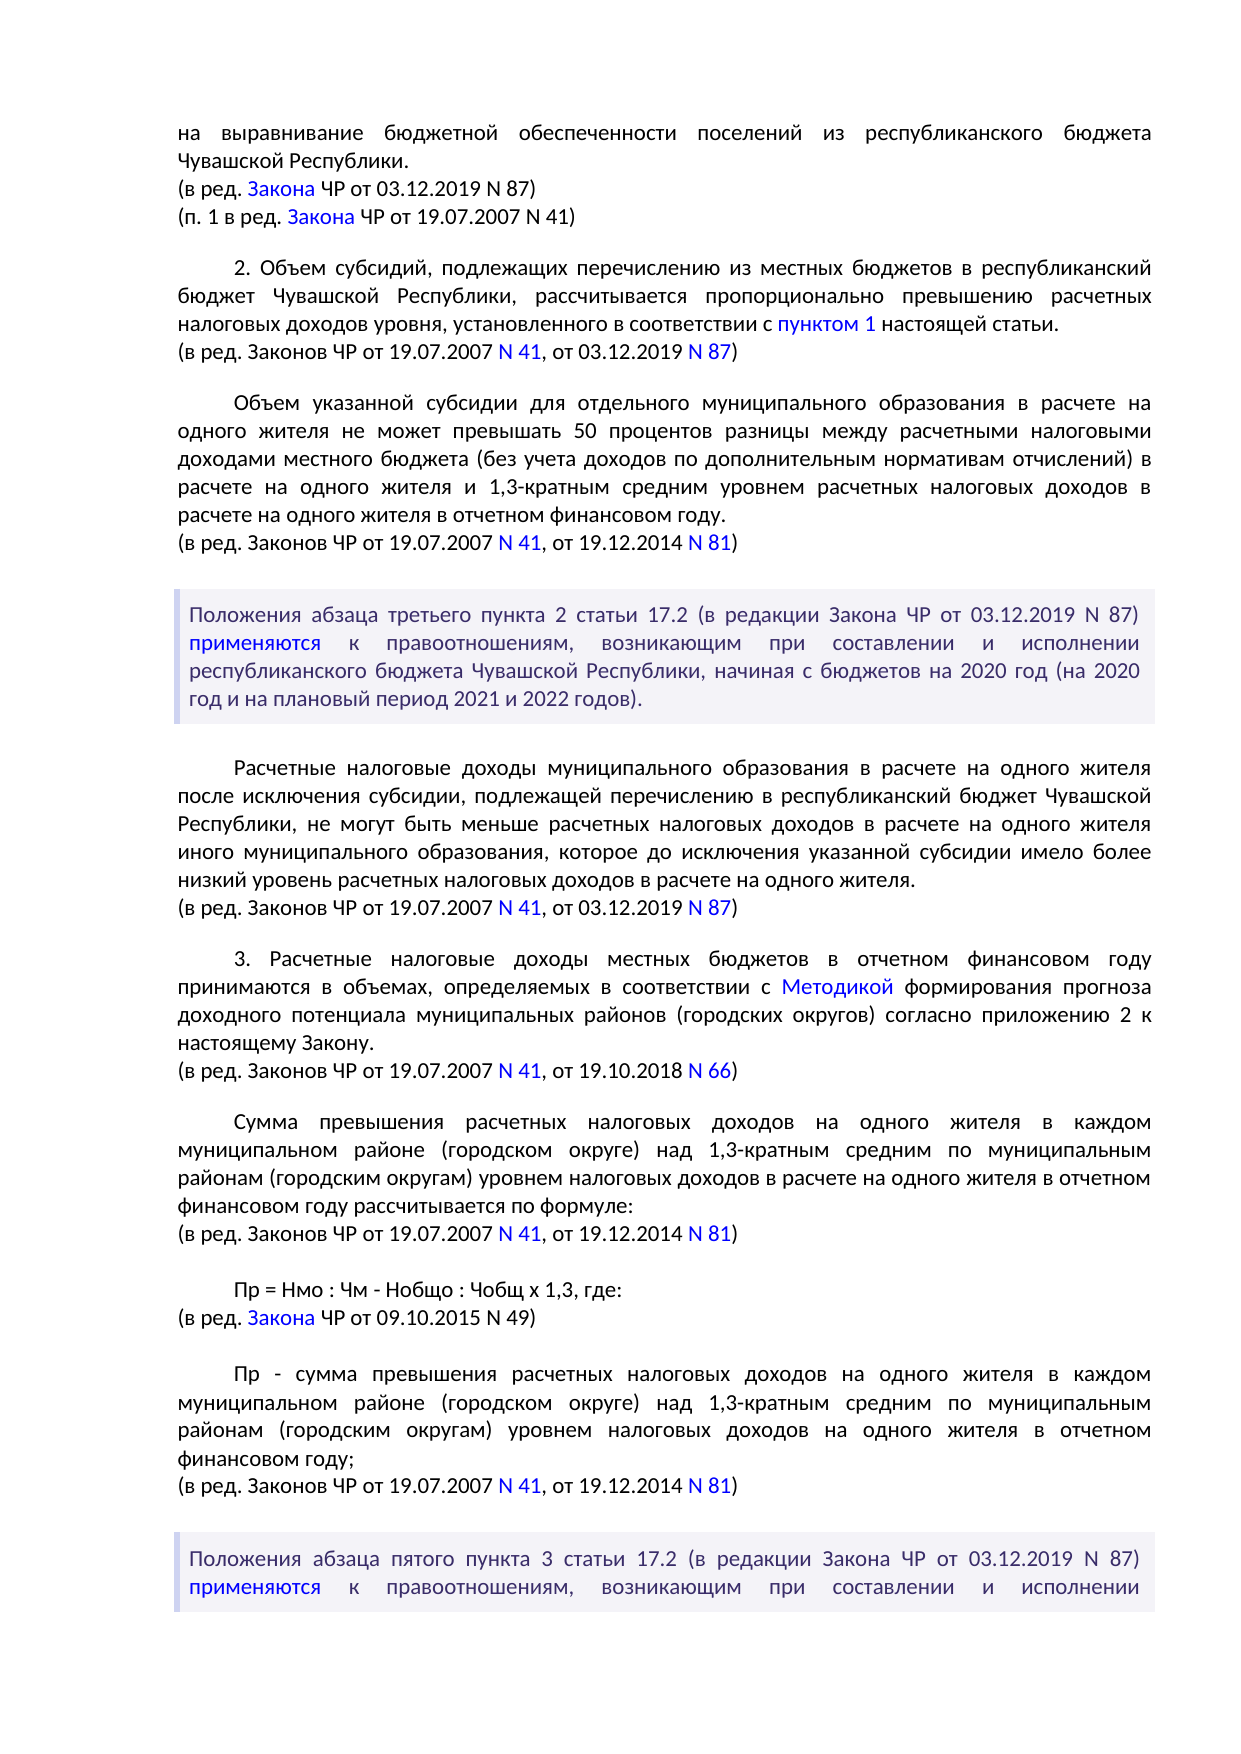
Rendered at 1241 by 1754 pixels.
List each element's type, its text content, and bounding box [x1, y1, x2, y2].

text (в ред. Законов ЧР от 19.07.2007 N 41, от 03.12.2019 N 87) [177, 893, 1152, 921]
text Расчетные налоговые доходы муниципального образования в расчете на одного жителя после исключения субсидии, подлежащей перечислению в республиканский бюджет Чувашской Республики, не могут быть меньше расчетных налоговых доходов в расчете на одного жителя иного муниципального образования, которое до исключения указанной субсидии имело более низкий уровень расчетных налоговых доходов в расчете на одного жителя. [177, 753, 1152, 893]
text 3. Расчетные налоговые доходы местных бюджетов в отчетном финансовом году принимаются в объемах, определяемых в соответствии с Методикой формирования прогноза доходного потенциала муниципальных районов (городских округов) согласно приложению 2 к настоящему Закону. [177, 944, 1152, 1056]
text (в ред. Закона ЧР от 03.12.2019 N 87) [177, 174, 1152, 202]
text (в ред. Законов ЧР от 19.07.2007 N 41, от 19.12.2014 N 81) [177, 1219, 1152, 1247]
text Пр = Нмо : Чм - Нобщо : Чобщ x 1,3, где: [177, 1276, 1152, 1303]
text Объем указанной субсидии для отдельного муниципального образования в расчете на одного жителя не может превышать 50 процентов разницы между расчетными налоговыми доходами местного бюджета (без учета доходов по дополнительным нормативам отчислений) в расчете на одного жителя и 1,3-кратным средним уровнем расчетных налоговых доходов в расчете на одного жителя в отчетном финансовом году. [177, 388, 1152, 528]
text Пр - сумма превышения расчетных налоговых доходов на одного жителя в каждом муниципальном районе (городском округе) над 1,3-кратным средним по муниципальным районам (городским округам) уровнем налоговых доходов на одного жителя в отчетном финансовом году; [177, 1359, 1152, 1472]
text (в ред. Законов ЧР от 19.07.2007 N 41, от 19.10.2018 N 66) [177, 1056, 1152, 1084]
text (в ред. Законов ЧР от 19.07.2007 N 41, от 19.12.2014 N 81) [177, 528, 1152, 556]
text (в ред. Законов ЧР от 19.07.2007 N 41, от 19.12.2014 N 81) [177, 1472, 1152, 1500]
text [177, 118, 1152, 174]
table_header Положения абзаца третьего пункта 2 статьи 17.2 (в редакции Закона ЧР от 03.12.2019 N 87) применяются к правоотношениям, возникающим при составлении и исполнении республиканского бюджета Чувашской Республики, начиная с бюджетов на 2020 год (на 2020 год и на плановый период 2021 и 2022 годов). [180, 589, 1149, 724]
text 2. Объем субсидий, подлежащих перечислению из местных бюджетов в республиканский бюджет Чувашской Республики, рассчитывается пропорционально превышению расчетных налоговых доходов уровня, установленного в соответствии с пунктом 1 настоящей статьи. [177, 253, 1152, 337]
text (п. 1 в ред. Закона ЧР от 19.07.2007 N 41) [177, 202, 1152, 230]
text (в ред. Законов ЧР от 19.07.2007 N 41, от 03.12.2019 N 87) [177, 337, 1152, 365]
text Сумма превышения расчетных налоговых доходов на одного жителя в каждом муниципальном районе (городском округе) над 1,3-кратным средним по муниципальным районам (городским округам) уровнем налоговых доходов в расчете на одного жителя в отчетном финансовом году рассчитывается по формуле: [177, 1107, 1152, 1219]
text (в ред. Закона ЧР от 09.10.2015 N 49) [177, 1303, 1152, 1332]
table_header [180, 1532, 1149, 1612]
